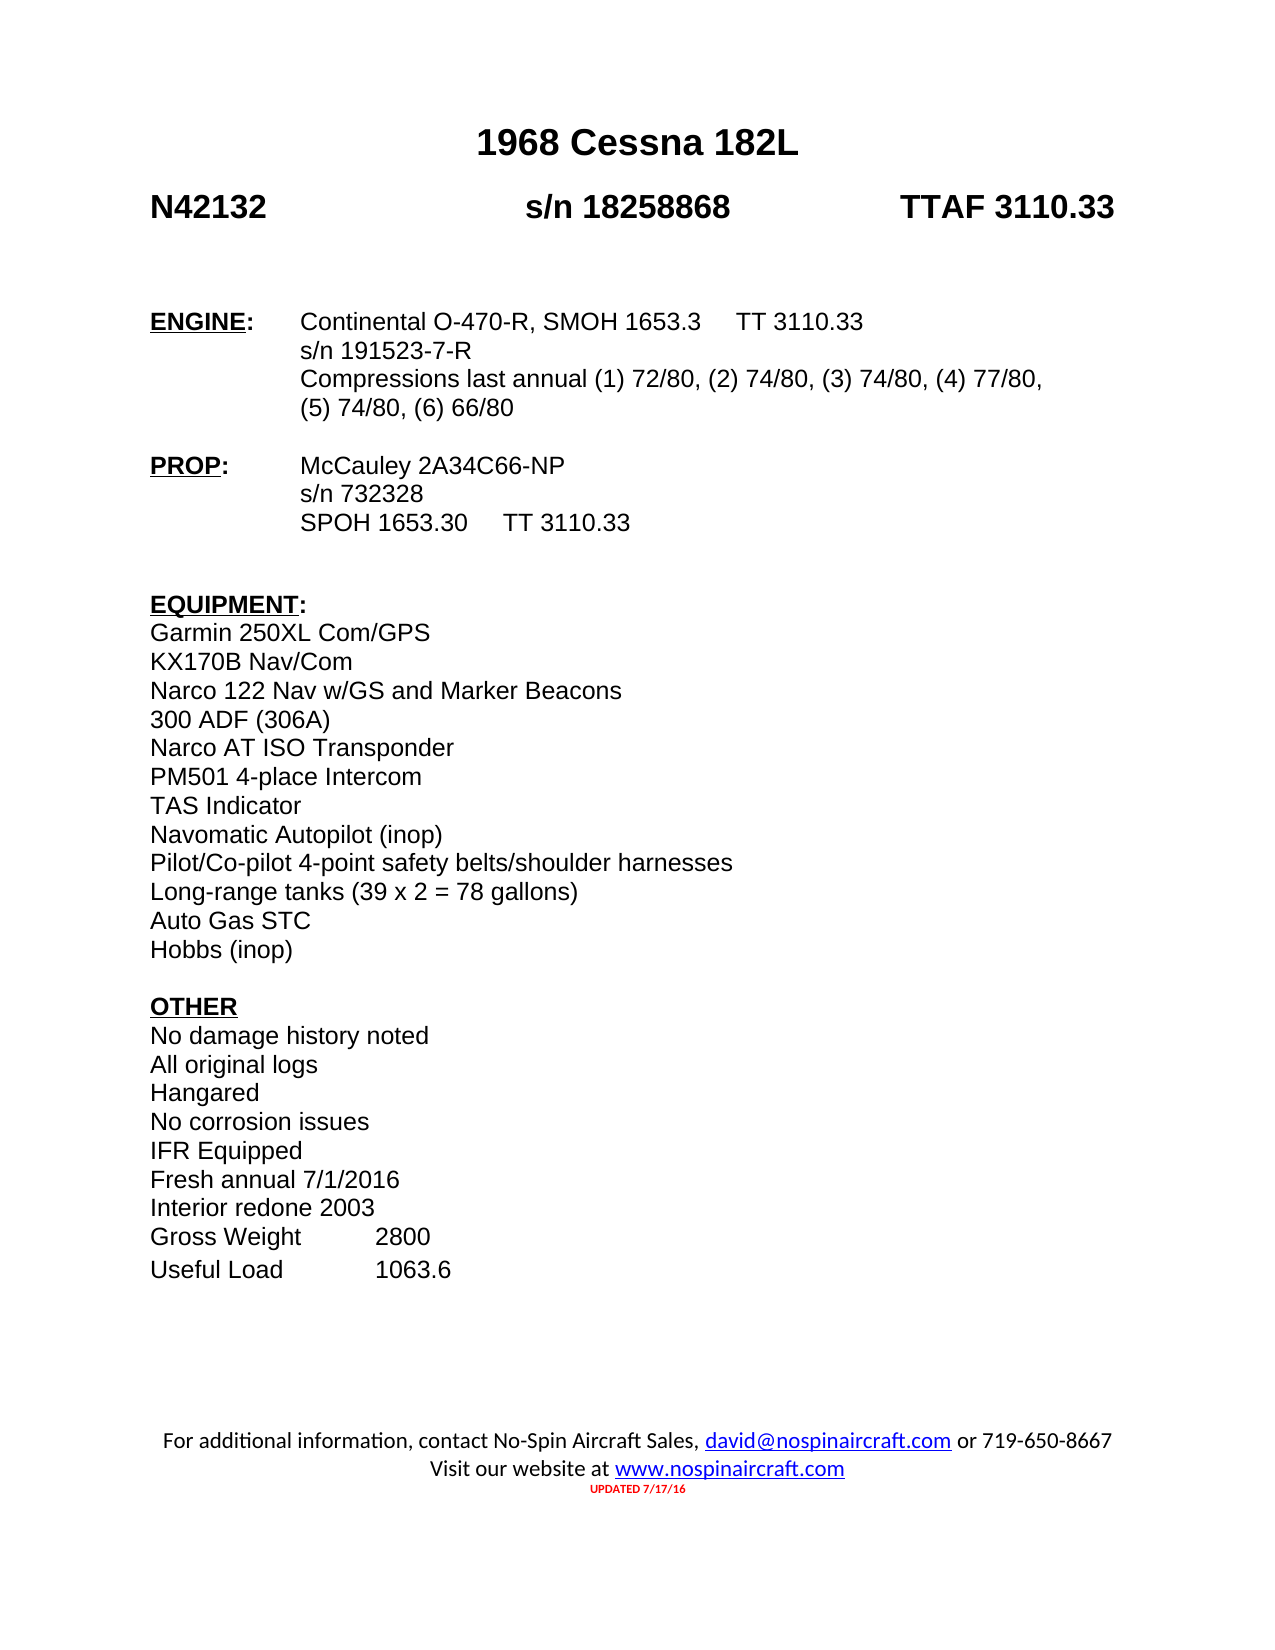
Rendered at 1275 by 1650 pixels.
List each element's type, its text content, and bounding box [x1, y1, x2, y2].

text Pilot/Co-pilot 4-point safety belts/shoulder harnesses [150, 848, 1125, 877]
text Useful Load 1063.6 [150, 1255, 1125, 1284]
text SPOH 1653.30 TT 3110.33 [300, 508, 1125, 537]
text PM501 4-place Intercom [150, 762, 1125, 791]
text Hangared [150, 1078, 1125, 1107]
text (5) 74/80, (6) 66/80 [225, 393, 1125, 422]
text Hobbs (inop) [150, 935, 1125, 963]
text Long-range tanks (39 x 2 = 78 gallons) [150, 877, 1125, 906]
text All original logs [150, 1050, 1125, 1078]
text Narco AT ISO Transponder [150, 733, 1125, 762]
text Auto Gas STC [150, 906, 1125, 935]
text Narco 122 Nav w/GS and Marker Beacons [150, 676, 1125, 705]
text No damage history noted [150, 1021, 1125, 1050]
text Garmin 250XL Com/GPS [150, 618, 1125, 647]
text s/n 191523-7-R [225, 336, 1125, 364]
text Navomatic Autopilot (inop) [150, 820, 1125, 848]
text 1968 Cessna 182L [150, 120, 1125, 163]
text Compressions last annual (1) 72/80, (2) 74/80, (3) 74/80, (4) 77/80, [225, 364, 1125, 393]
text KX170B Nav/Com [150, 647, 1125, 676]
text N42132 s/n 18258868 TTAF 3110.33 [150, 187, 1125, 226]
text PROP: McCauley 2A34C66-NP [150, 451, 1125, 479]
text Visit our website at www.nospinaircraft.com [150, 1454, 1125, 1482]
text 300 ADF (306A) [150, 705, 1125, 733]
text ENGINE: Continental O-470-R, SMOH 1653.3 TT 3110.33 [150, 307, 1125, 336]
text No corrosion issues [150, 1107, 1125, 1136]
text UPDATED 7/17/16 [150, 1482, 1125, 1497]
text OTHER [150, 992, 1125, 1021]
text Gross Weight 2800 [150, 1222, 1125, 1251]
text Fresh annual 7/1/2016 [150, 1165, 1125, 1193]
text For additional information, contact No-Spin Aircraft Sales, david@nospinaircraft.com or 719-650-8667 [150, 1426, 1125, 1454]
text EQUIPMENT: [150, 590, 1125, 618]
text IFR Equipped [150, 1136, 1125, 1165]
text s/n 732328 [225, 479, 1125, 508]
text Interior redone 2003 [150, 1193, 1125, 1222]
text TAS Indicator [150, 791, 1125, 820]
